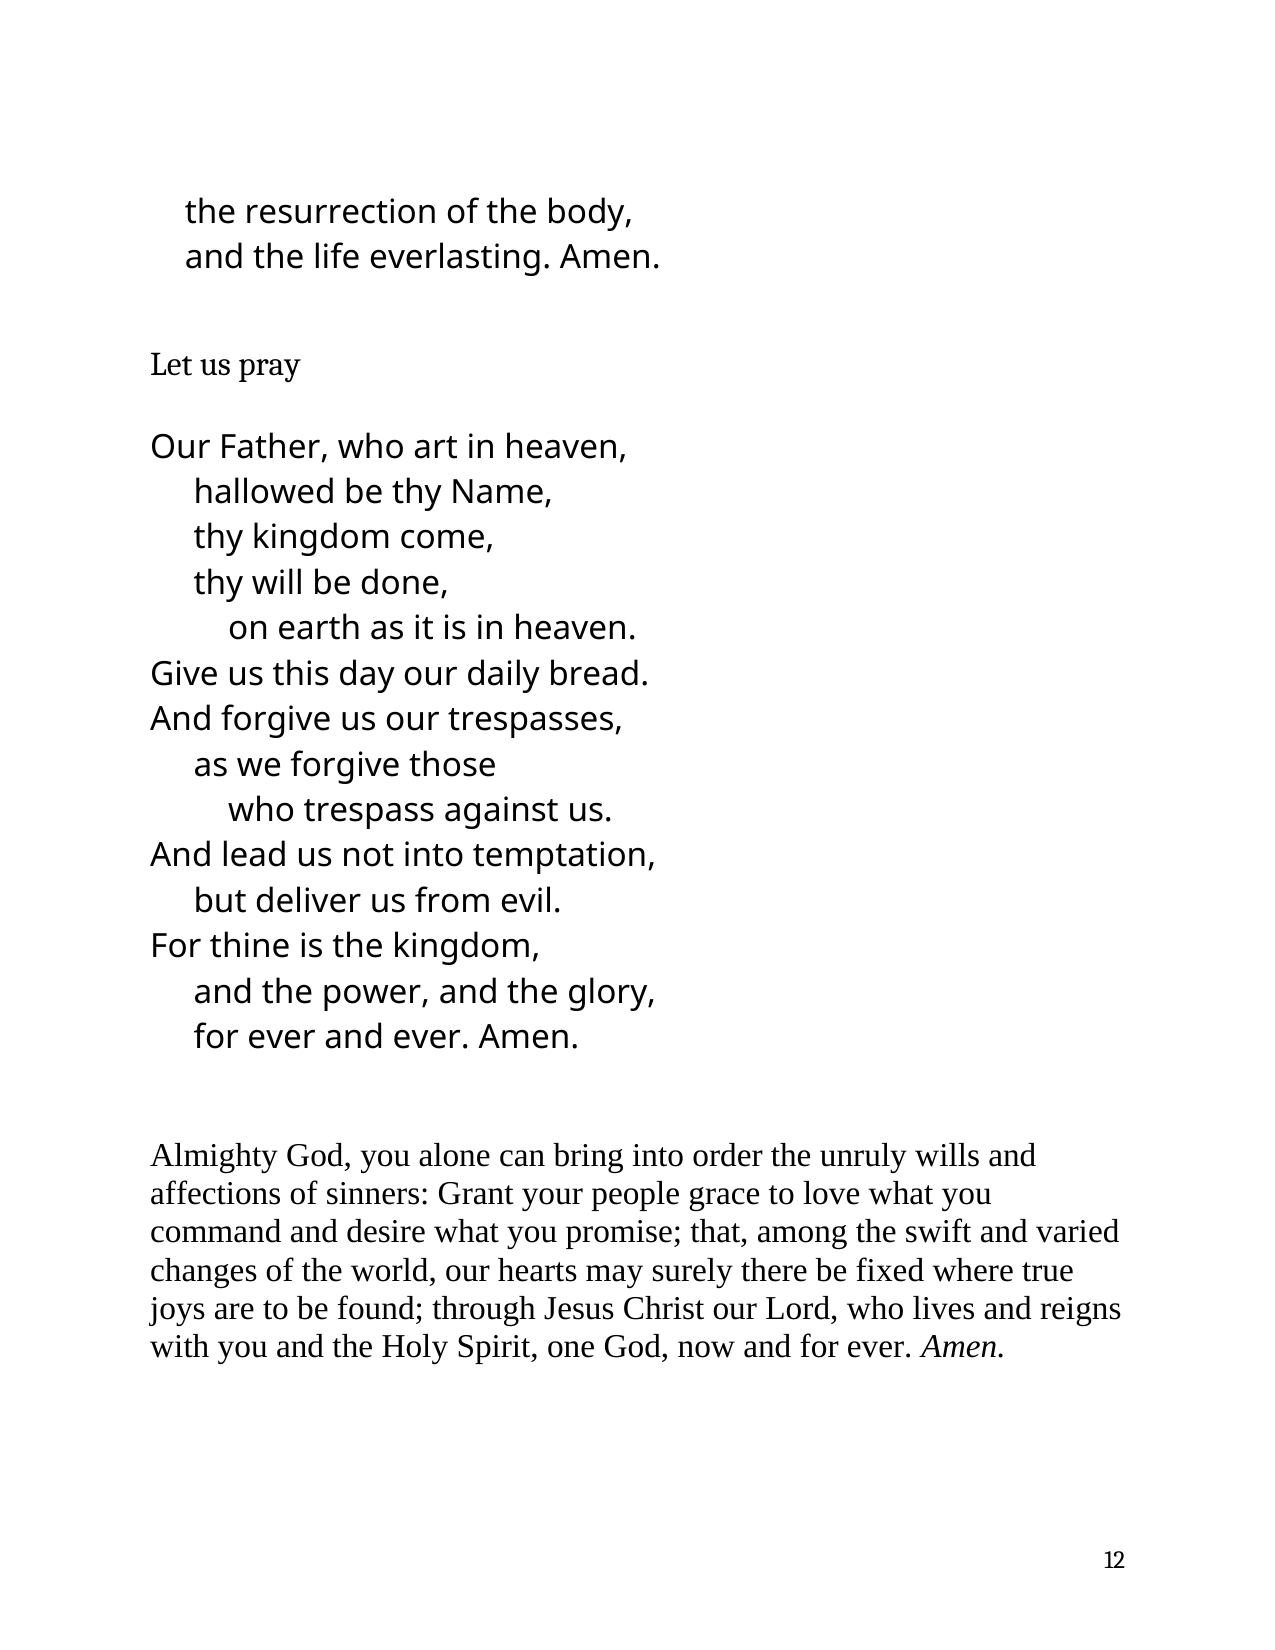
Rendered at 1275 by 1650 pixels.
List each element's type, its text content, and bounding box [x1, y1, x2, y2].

text Almighty God, you alone can bring into order the unruly wills and affections of sinners: Grant your people grace to love what you command and desire what you promise; that, among the swift and varied changes of the world, our hearts may surely there be fixed where true joys are to be found; through Jesus Christ our Lord, who lives and reigns with you and the Holy Spirit, one God, now and for ever. Amen. [150, 1135, 1125, 1365]
text Our Father, who art in heaven, hallowed be thy Name, thy kingdom come, thy will be done, on earth as it is in heaven. Give us this day our daily bread. And forgive us our trespasses, as we forgive those who trespass against us. And lead us not into temptation, but deliver us from evil. For thine is the kingdom, and the power, and the glory, for ever and ever. Amen. [150, 422, 1125, 1058]
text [150, 187, 1125, 278]
text Let us pray [150, 346, 1125, 384]
